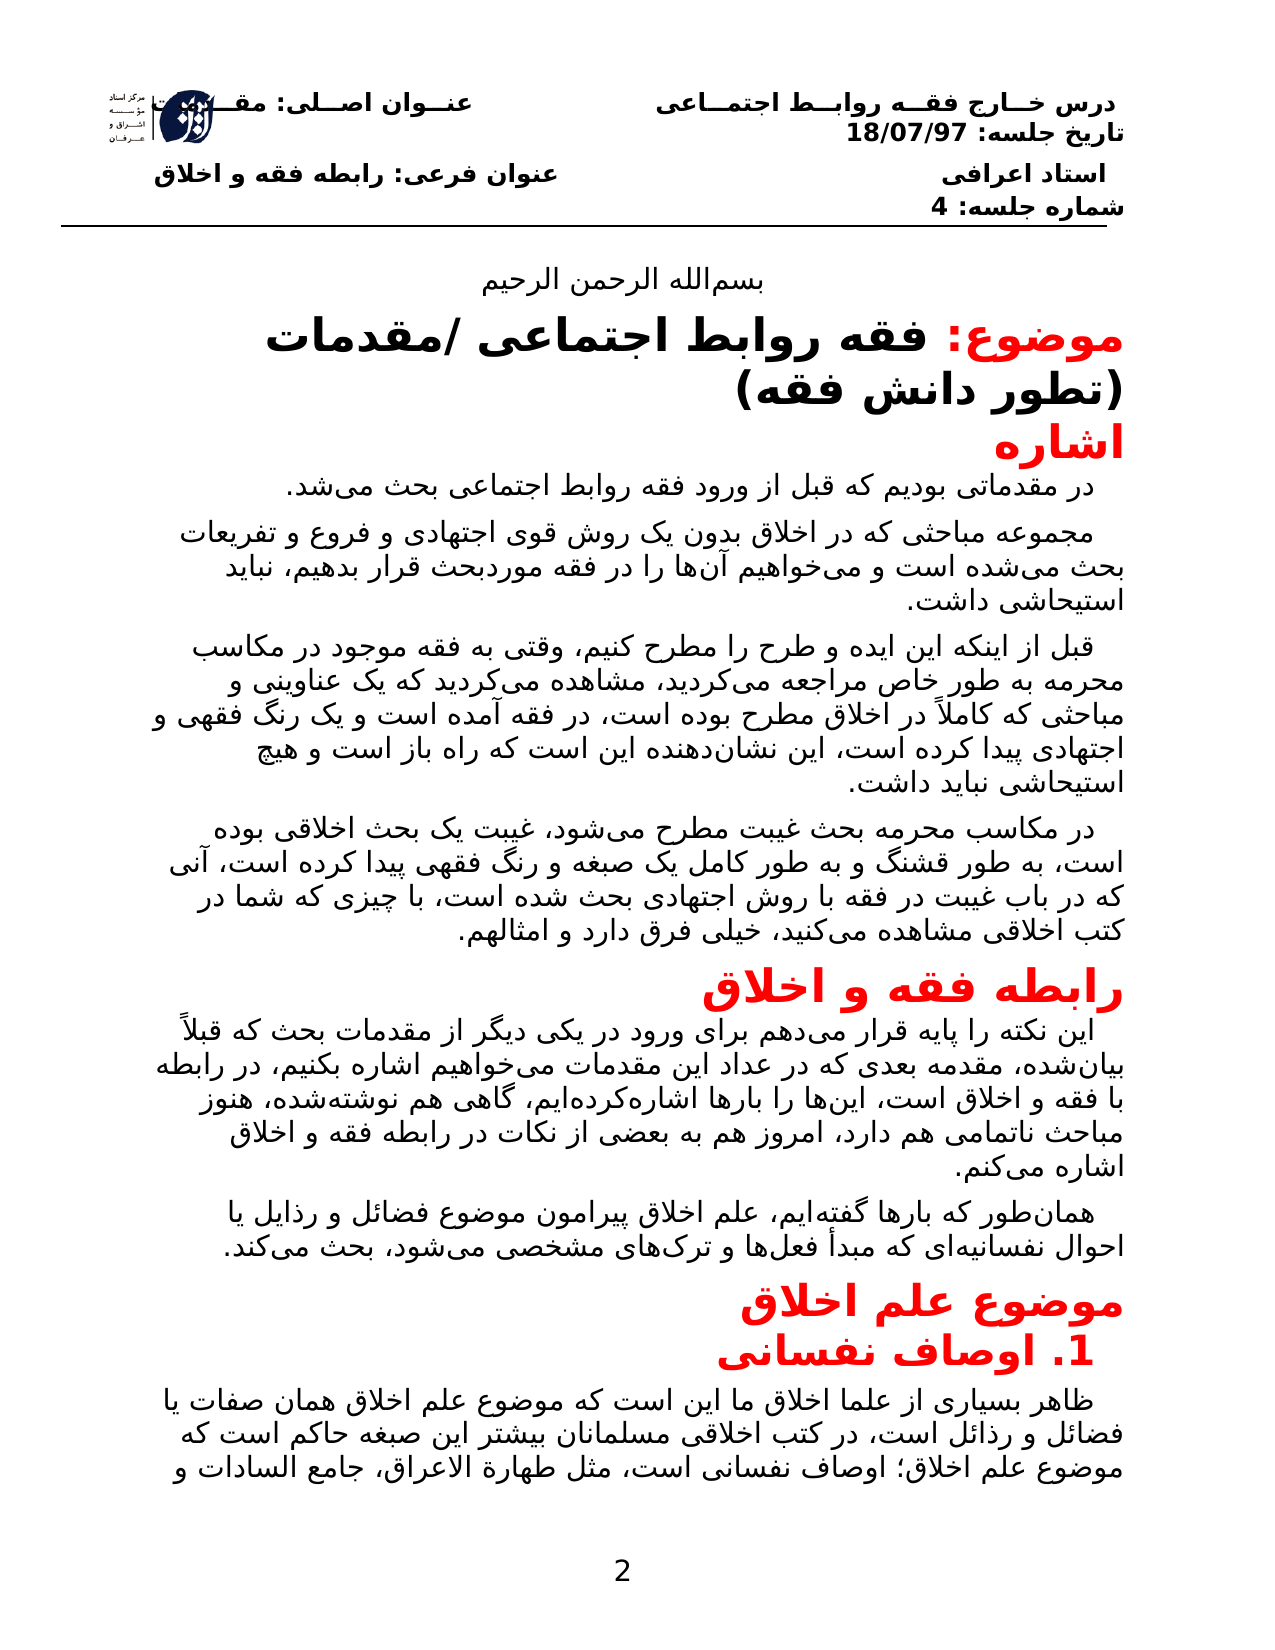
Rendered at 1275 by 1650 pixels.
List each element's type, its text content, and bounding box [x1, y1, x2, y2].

text در مکاسب محرمه بحث غیبت مطرح می‌شود، غیبت یک بحث اخلاقی بوده است، به طور قشنگ و به طور کامل یک صبغه و رنگ فقهی پیدا کرده است، آنی که در باب غیبت در فقه با روش اجتهادی بحث شده است، با چیزی که شما در کتب اخلاقی مشاهده می‌کنید، خیلی فرق دارد و امثالهم. [150, 812, 1125, 948]
picture [102, 86, 215, 146]
subtitle موضوع: فقه روابط اجتماعی /مقدمات (تطور دانش فقه) [150, 309, 1125, 415]
text بسم‌الله الرحمن الرحیم [150, 262, 1125, 296]
text در مقدماتی بودیم که قبل از ورود فقه روابط اجتماعی بحث می‌شد. [150, 469, 1125, 503]
text قبل از اینکه این ایده و طرح را مطرح کنیم، وقتی به فقه موجود در مکاسب محرمه به طور خاص مراجعه می‌کردید، مشاهده می‌کردید که یک عناوینی و مباحثی که کاملاً در اخلاق مطرح بوده است، در فقه آمده است و یک رنگ فقهی و اجتهادی پیدا کرده است، این نشان‌دهنده این است که راه باز است و هیچ استیحاشی نباید داشت. [150, 629, 1125, 799]
text این نکته را پایه قرار می‌دهم برای ورود در یکی دیگر از مقدمات بحث که قبلاً بیان‌شده، مقدمه بعدی که در عداد این مقدمات می‌خواهیم اشاره بکنیم، در رابطه با فقه و اخلاق است، این‌ها را بارها اشاره‌کرده‌ایم، گاهی هم نوشته‌شده، هنوز مباحث ناتمامی هم دارد، امروز هم به بعضی از نکات در رابطه فقه و اخلاق اشاره می‌کنم. [150, 1013, 1125, 1183]
text همان‌طور که بارها گفته‌ایم، علم اخلاق پیرامون موضوع فضائل و رذایل یا احوال نفسانیه‌ای که مبدأ فعل‌ها و ترک‌های مشخصی می‌شود، بحث می‌کند. [150, 1196, 1125, 1264]
subtitle اشاره [150, 415, 1125, 469]
subtitle 1. اوصاف نفسانی [150, 1327, 1125, 1376]
subtitle موضوع علم اخلاق [150, 1276, 1125, 1327]
text مجموعه مباحثی که در اخلاق بدون یک روش قوی اجتهادی و فروع و تفریعات بحث می‌شده است و می‌خواهیم آن‌ها را در فقه موردبحث قرار بدهیم، نباید استیحاشی داشت. [150, 515, 1125, 617]
subtitle رابطه فقه و اخلاق [150, 960, 1125, 1013]
